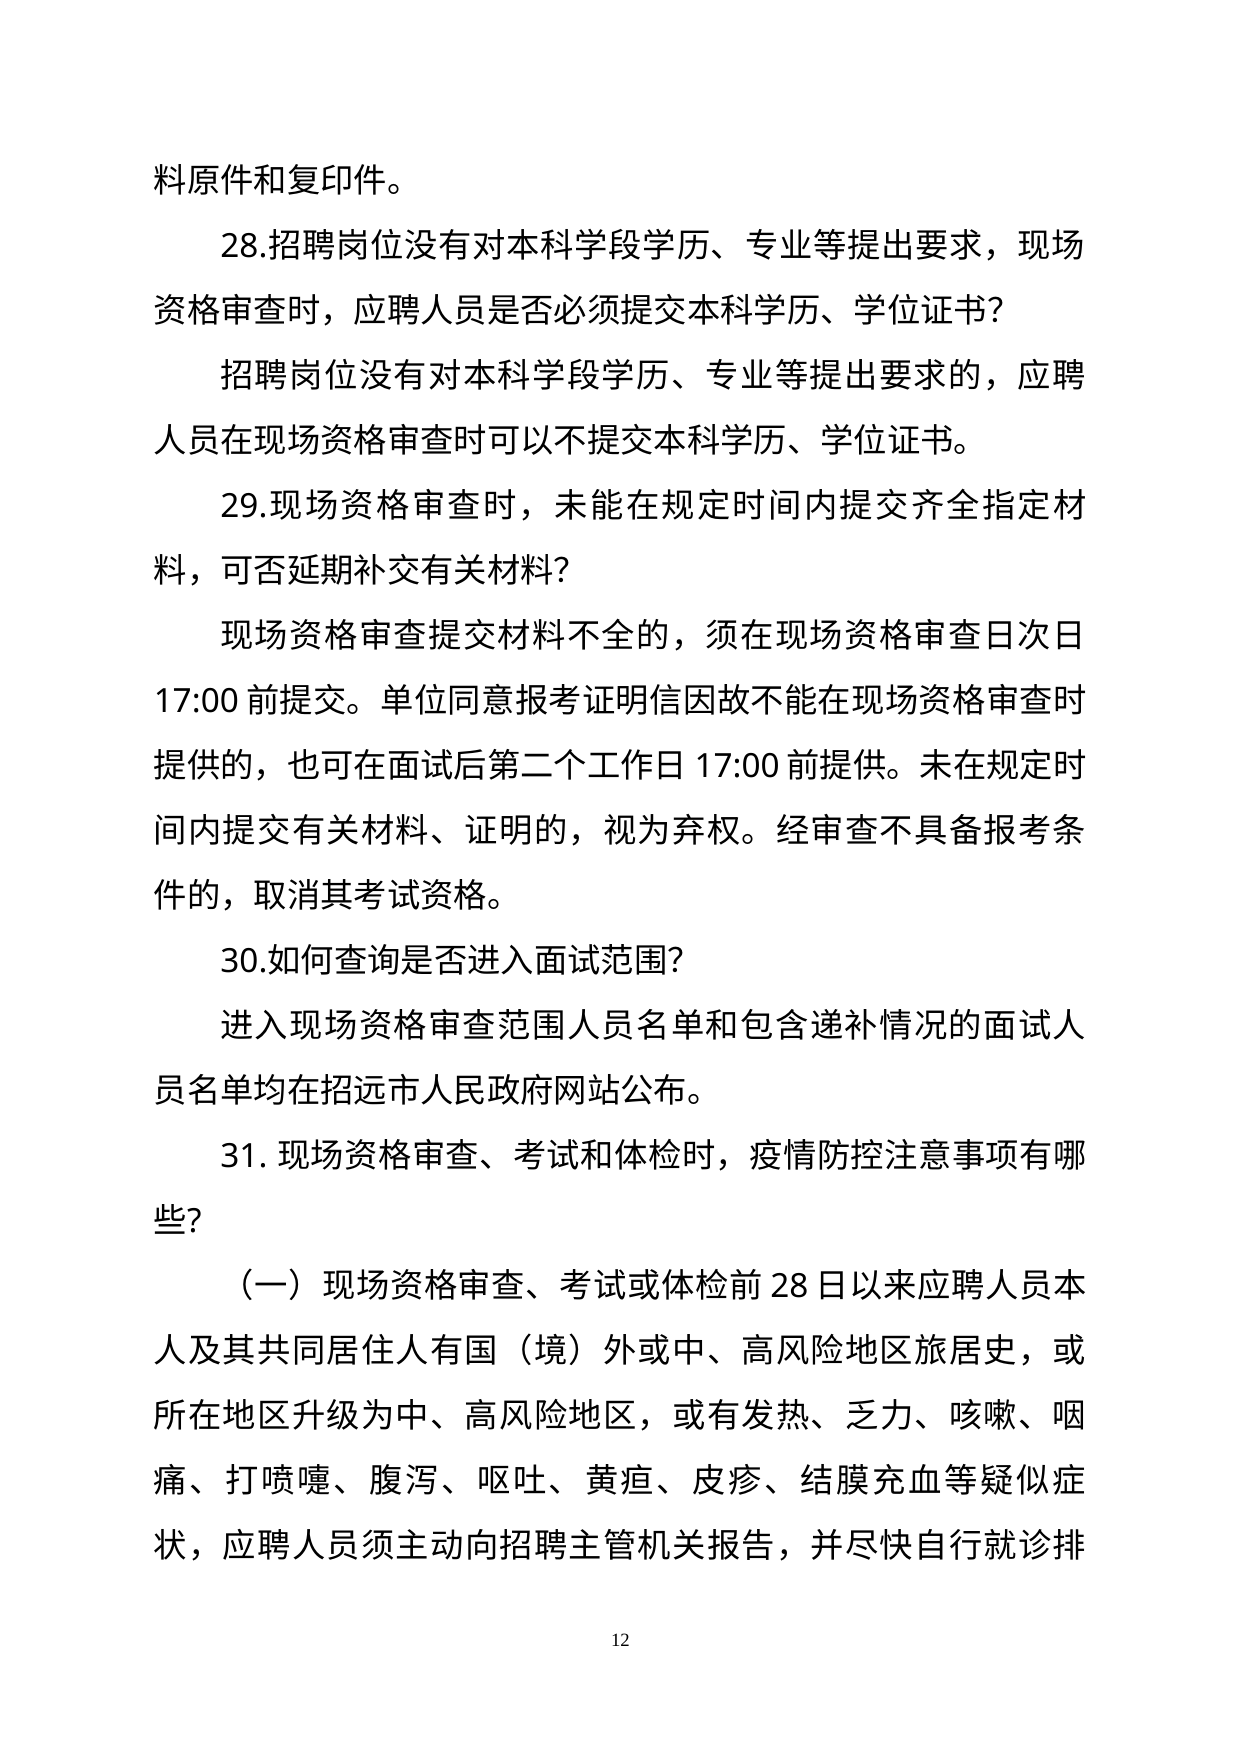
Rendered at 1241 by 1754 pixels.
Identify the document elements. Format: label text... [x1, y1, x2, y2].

text 30.如何查询是否进入面试范围？ [153, 926, 1087, 991]
text 31. 现场资格审查、考试和体检时，疫情防控注意事项有哪些? [153, 1121, 1087, 1251]
text 进入现场资格审查范围人员名单和包含递补情况的面试人员名单均在招远市人民政府网站公布。 [153, 991, 1087, 1121]
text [153, 1251, 1087, 1576]
text 29.现场资格审查时，未能在规定时间内提交齐全指定材料，可否延期补交有关材料？ [153, 471, 1087, 601]
text 现场资格审查提交材料不全的，须在现场资格审查日次日17:00前提交。单位同意报考证明信因故不能在现场资格审查时提供的，也可在面试后第二个工作日17:00前提供。未在规定时间内提交有关材料、证明的，视为弃权。经审查不具备报考条件的，取消其考试资格。 [153, 601, 1087, 926]
text 招聘岗位没有对本科学段学历、专业等提出要求的，应聘人员在现场资格审查时可以不提交本科学历、学位证书。 [153, 341, 1087, 471]
text 28.招聘岗位没有对本科学段学历、专业等提出要求，现场资格审查时，应聘人员是否必须提交本科学历、学位证书？ [153, 211, 1087, 341]
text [153, 146, 1087, 211]
